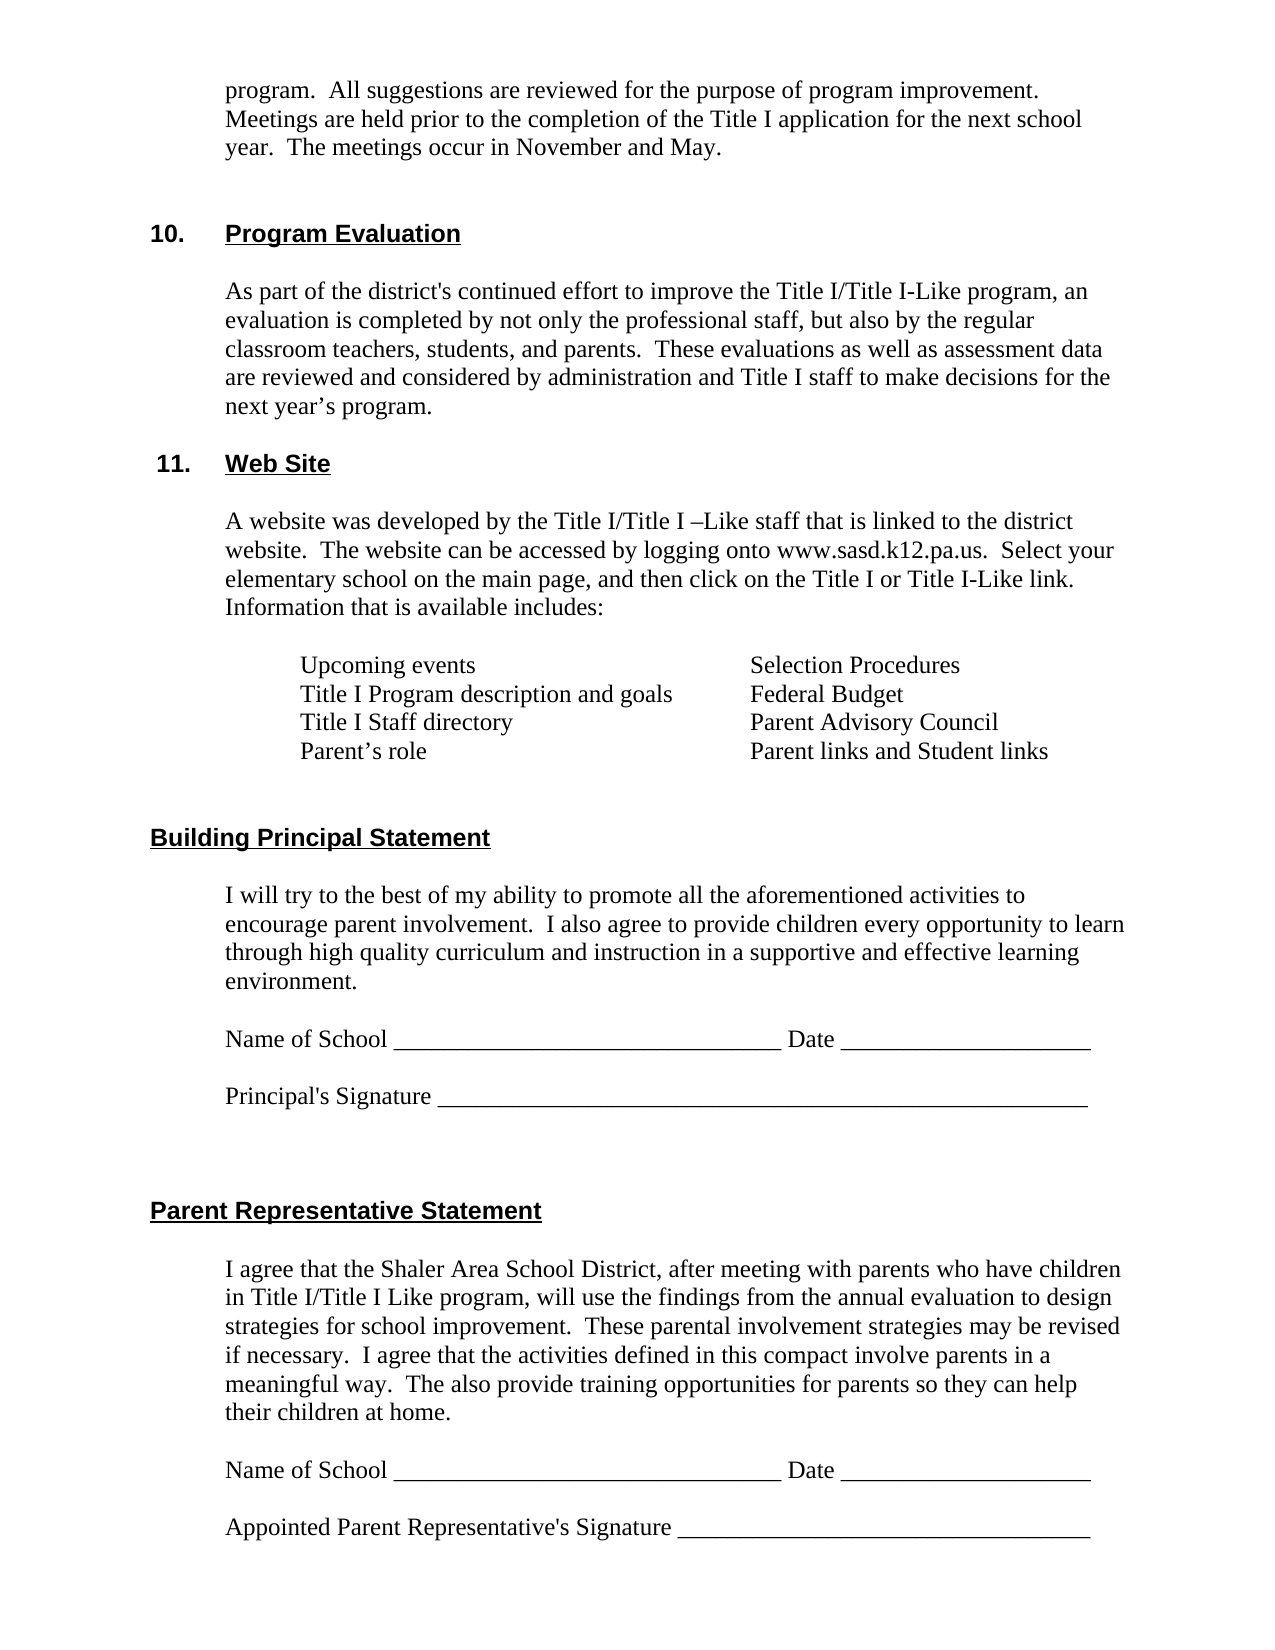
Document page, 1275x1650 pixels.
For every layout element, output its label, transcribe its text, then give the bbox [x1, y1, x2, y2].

text 10. Program Evaluation [150, 219, 1125, 247]
text Title I Program description and goals Federal Budget [225, 679, 1125, 707]
text Building Principal Statement [150, 822, 1125, 851]
text As part of the district's continued effort to improve the Title I/Title I-Like program, an evaluation is completed by not only the professional staff, but also by the regular classroom teachers, students, and parents. These evaluations as well as assessment data are reviewed and considered by administration and Title I staff to make decisions for the next year’s program. [150, 276, 1125, 420]
text Upcoming events Selection Procedures [225, 650, 1125, 679]
text Parent’s role Parent links and Student links [225, 736, 1125, 765]
text 11. Web Site [156, 449, 1125, 477]
text I will try to the best of my ability to promote all the aforementioned activities to encourage parent involvement. I also agree to provide children every opportunity to learn through high quality curriculum and instruction in a supportive and effective learning environment. [225, 880, 1125, 995]
text Parent Representative Statement [150, 1196, 1125, 1225]
text Title I Staff directory Parent Advisory Council [225, 707, 1125, 736]
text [150, 75, 1125, 161]
text I agree that the Shaler Area School District, after meeting with parents who have children in Title I/Title I Like program, will use the findings from the annual evaluation to design strategies for school improvement. These parental involvement strategies may be revised if necessary. I agree that the activities defined in this compact involve parents in a meaningful way. The also provide training opportunities for parents so they can help their children at home. [225, 1254, 1125, 1426]
text Appointed Parent Representative's Signature _________________________________ [225, 1512, 1125, 1541]
text Principal's Signature ____________________________________________________ [150, 1081, 1125, 1110]
text A website was developed by the Title I/Title I –Like staff that is linked to the district website. The website can be accessed by logging onto www.sasd.k12.pa.us. Select your elementary school on the main page, and then click on the Title I or Title I-Like link. Information that is available includes: [225, 506, 1125, 621]
text Name of School _______________________________ Date ____________________ [150, 1024, 1125, 1052]
text Name of School _______________________________ Date ____________________ [225, 1455, 1125, 1484]
